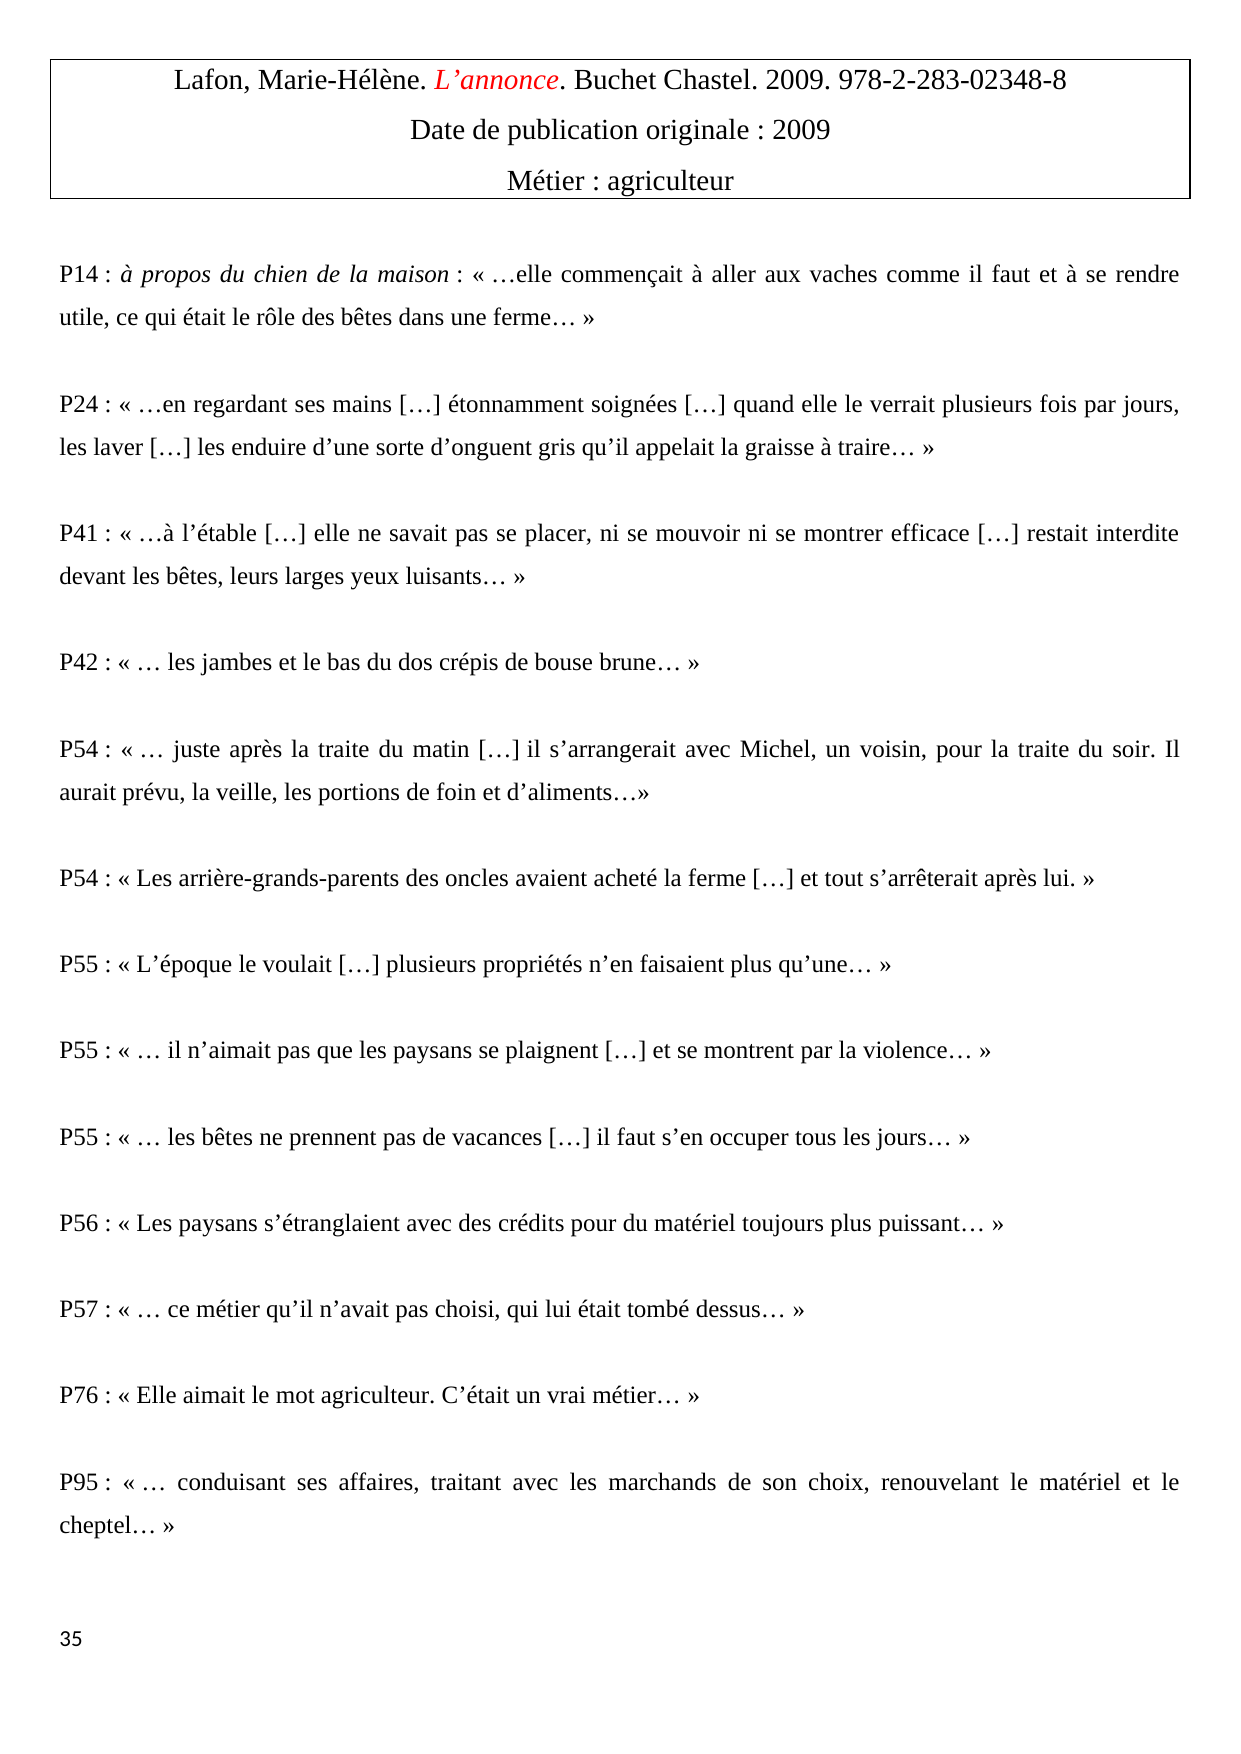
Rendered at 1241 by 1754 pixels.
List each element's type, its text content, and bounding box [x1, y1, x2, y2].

text P76 : « Elle aimait le mot agriculteur. C’était un vrai métier… » [59, 1381, 1181, 1409]
text P54 : « … juste après la traite du matin […] il s’arrangerait avec Michel, un voisin, pour la traite du soir. Il aurait prévu, la veille, les portions de foin et d’aliments…» [59, 734, 1181, 806]
text P55 : « L’époque le voulait […] plusieurs propriétés n’en faisaient plus qu’une… » [59, 949, 1181, 978]
text Date de publication originale : 2009 [51, 109, 1189, 146]
text P54 : « Les arrière-grands-parents des oncles avaient acheté la ferme […] et tout s’arrêterait après lui. » [59, 863, 1181, 892]
text P55 : « … il n’aimait pas que les paysans se plaignent […] et se montrent par la violence… » [59, 1036, 1181, 1064]
text P55 : « … les bêtes ne prennent pas de vacances […] il faut s’en occuper tous les jours… » [59, 1122, 1181, 1151]
text P41 : « …à l’étable […] elle ne savait pas se placer, ni se mouvoir ni se montrer efficace […] restait interdite devant les bêtes, leurs larges yeux luisants… » [59, 518, 1181, 590]
text Métier : agriculteur [51, 160, 1189, 198]
text P14 : à propos du chien de la maison : « …elle commençait à aller aux vaches comme il faut et à se rendre utile, ce qui était le rôle des bêtes dans une ferme… » [59, 259, 1181, 331]
text P56 : « Les paysans s’étranglaient avec des crédits pour du matériel toujours plus puissant… » [59, 1208, 1181, 1237]
text P42 : « … les jambes et le bas du dos crépis de bouse brune… » [59, 647, 1181, 676]
text P57 : « … ce métier qu’il n’avait pas choisi, qui lui était tombé dessus… » [59, 1294, 1181, 1323]
text P95 : « … conduisant ses affaires, traitant avec les marchands de son choix, renouvelant le matériel et le cheptel… » [59, 1467, 1181, 1539]
text Lafon, Marie-Hélène. L’annonce. Buchet Chastel. 2009. 978-2-283-02348-8 [51, 60, 1189, 96]
text P24 : « …en regardant ses mains […] étonnamment soignées […] quand elle le verrait plusieurs fois par jours, les laver […] les enduire d’une sorte d’onguent gris qu’il appelait la graisse à traire… » [59, 389, 1181, 461]
